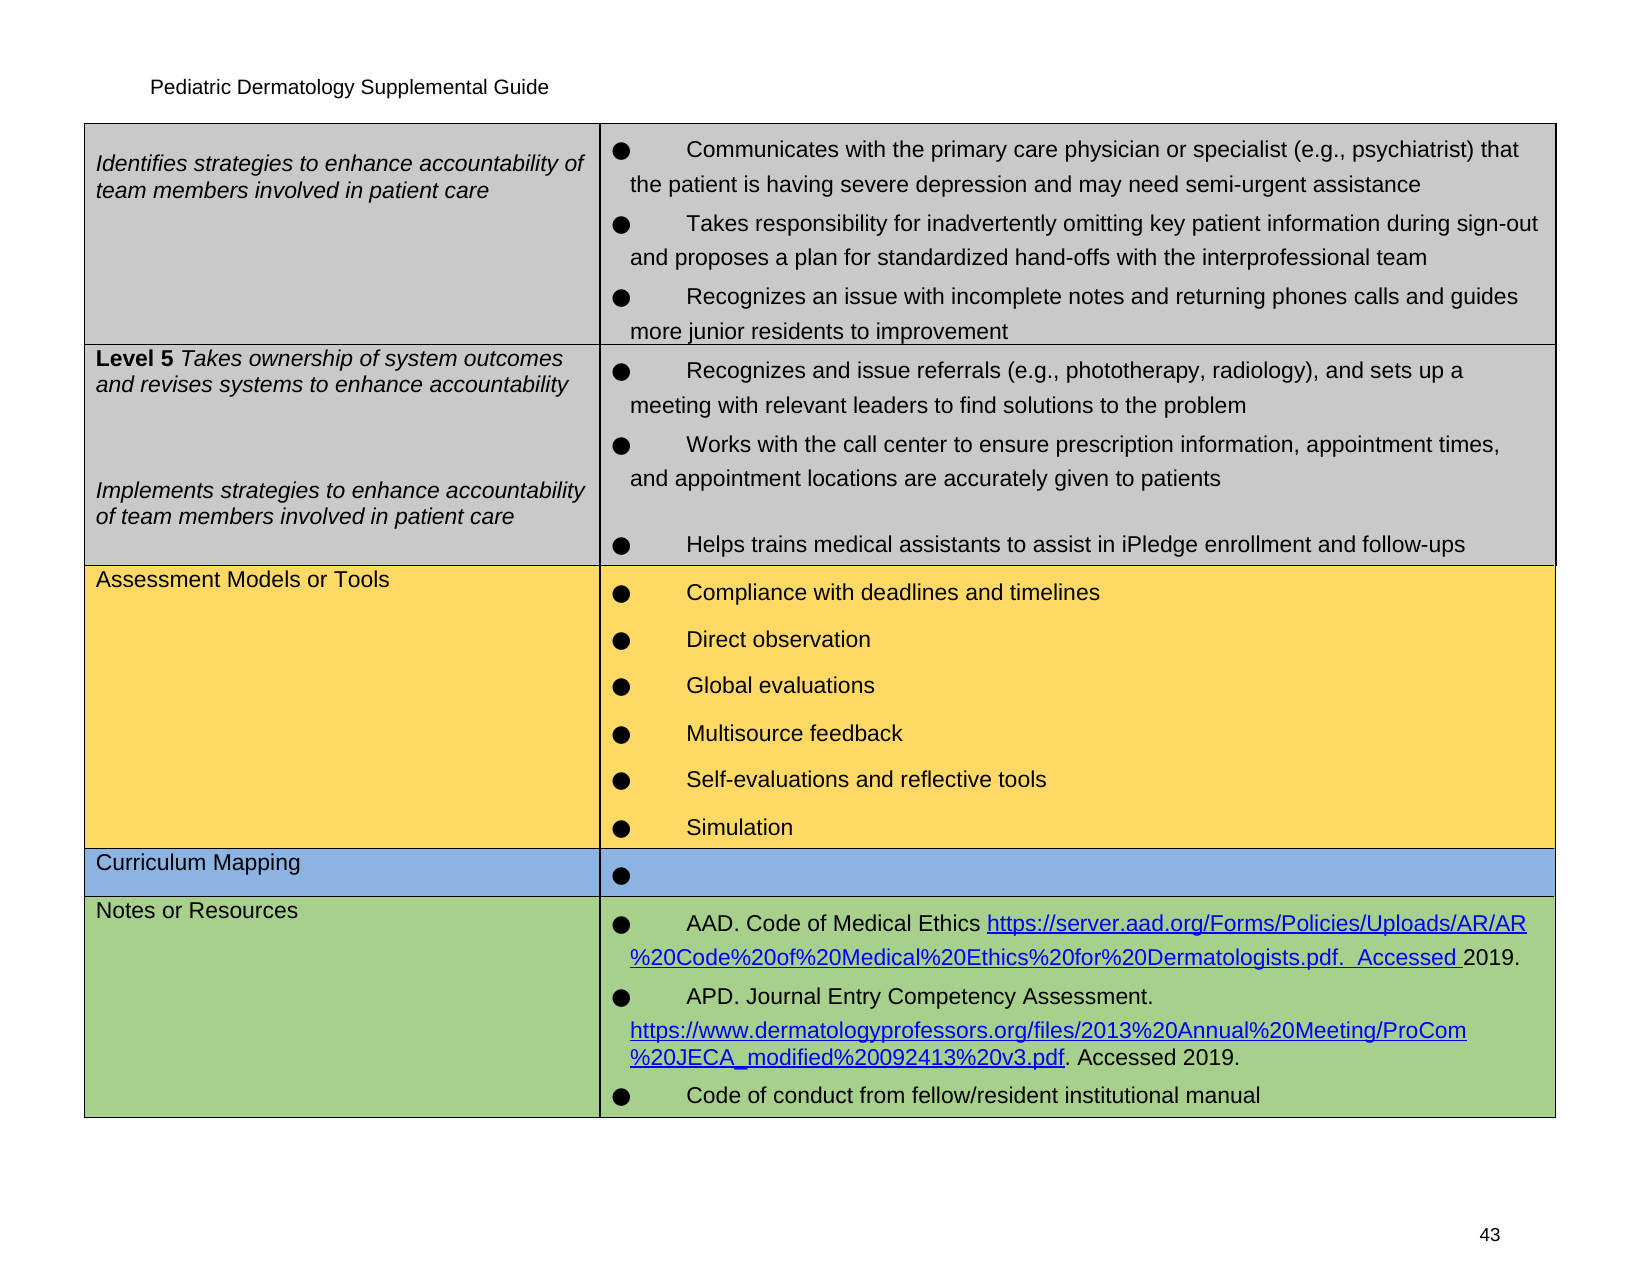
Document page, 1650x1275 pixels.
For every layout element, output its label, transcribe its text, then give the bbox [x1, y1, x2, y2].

table_cell Curriculum Mapping [85, 849, 599, 896]
table_cell Assessment Models or Tools [85, 566, 599, 848]
table_cell [601, 848, 1555, 896]
table_cell Notes or Resources [85, 897, 599, 1117]
table_cell Level 5 Takes ownership of system outcomes and revises systems to enhance accountability Implements strategies to enhance accountability of team members involved in patient care [85, 345, 599, 565]
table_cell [601, 896, 1555, 1117]
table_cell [601, 124, 1555, 344]
table_cell Recognizes and issue referrals (e.g., phototherapy, radiology), and sets up a meeting with relevant leaders to find solutions to the problem Works with the call center to ensure prescription information, appointment times, and appointment locations are accurately given to patients Helps trains medical assistants to assist in iPledge enrollment and follow-ups [601, 345, 1555, 565]
table_cell Compliance with deadlines and timelines Direct observation Global evaluations Multisource feedback Self-evaluations and reflective tools Simulation [601, 565, 1555, 848]
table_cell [85, 124, 599, 344]
